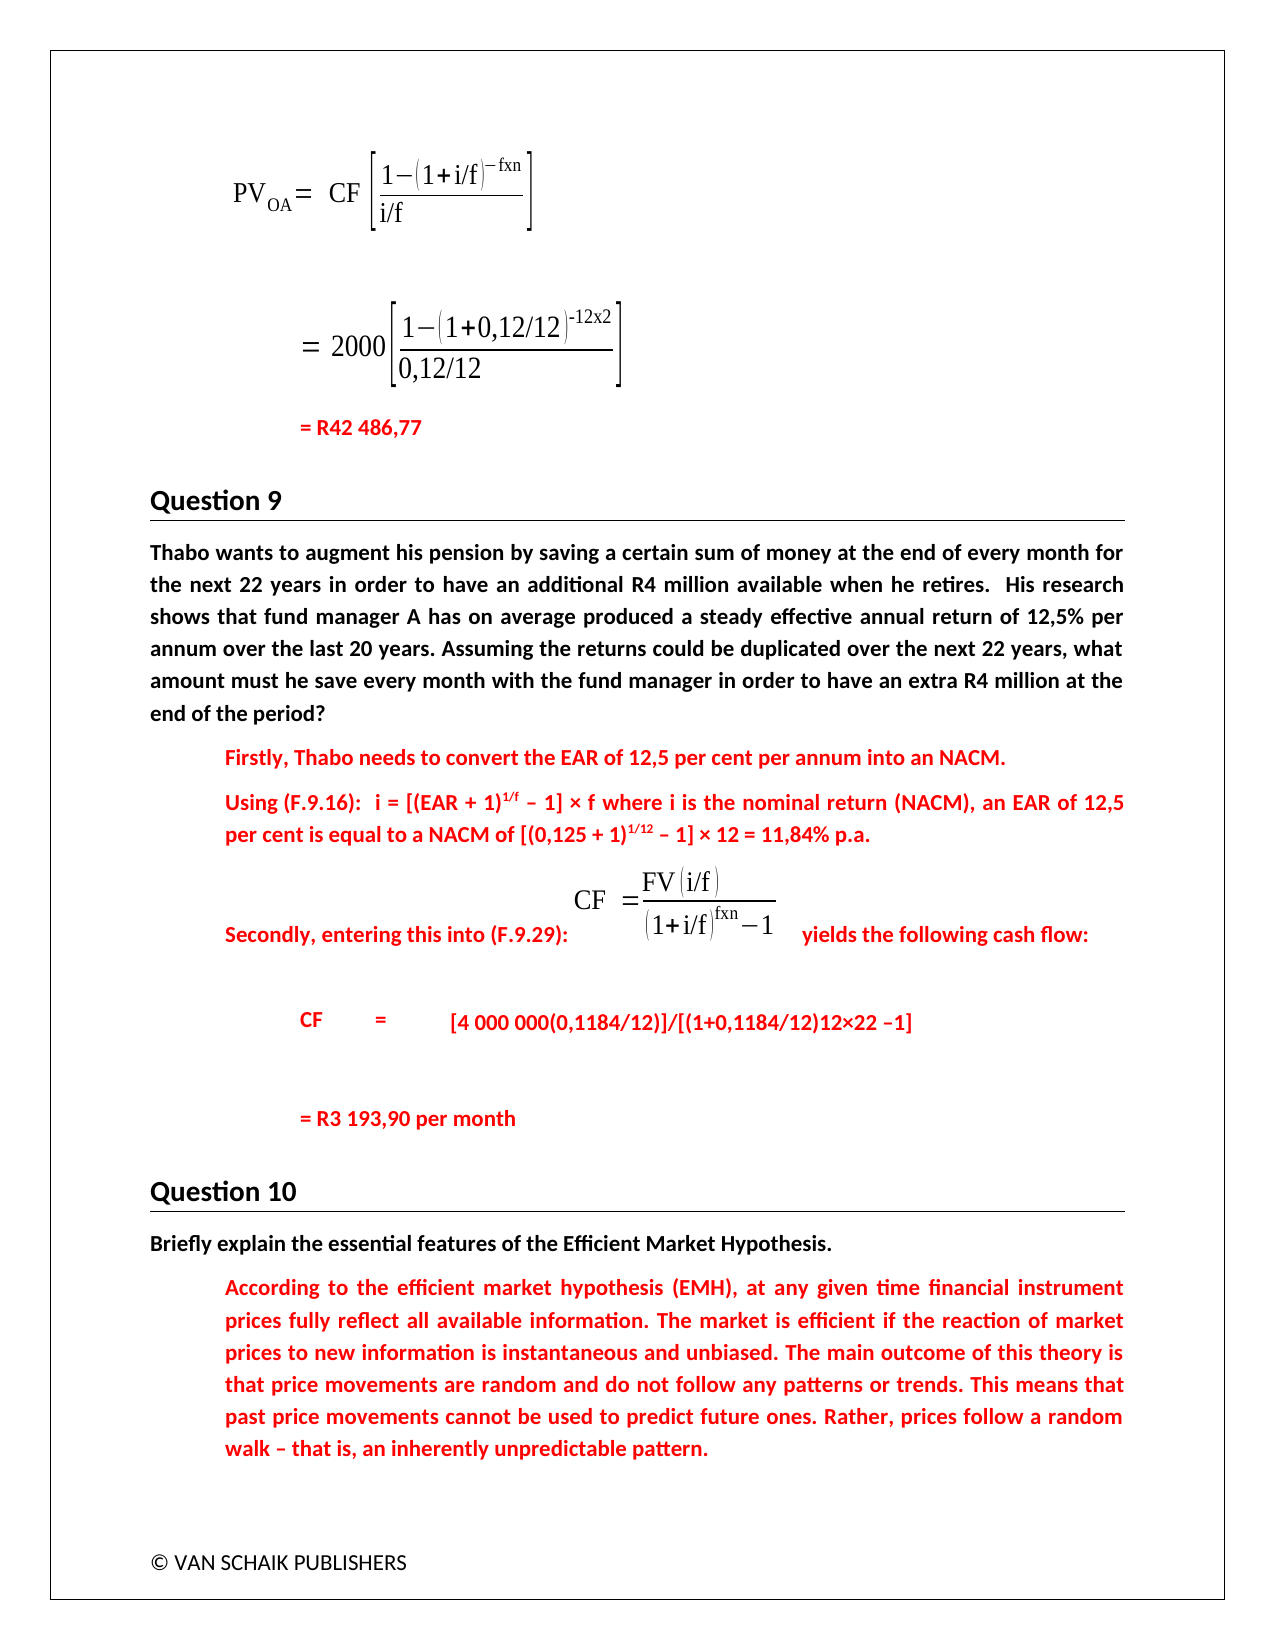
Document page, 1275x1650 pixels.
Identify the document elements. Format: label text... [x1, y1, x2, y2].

text Firstly, Thabo needs to convert the EAR of 12,5 per cent per annum into an NACM. [225, 743, 1125, 771]
text Using (F.9.16): i = [(EAR + 1)1/f – 1] × f where i is the nominal return (NACM), an EAR of 12,5 per cent is equal to a NACM of [(0,125 + 1)1/12 – 1] × 12 = 11,84% p.a. [225, 788, 1125, 848]
text Thabo wants to augment his pension by saving a certain sum of money at the end of every month for the next 22 years in order to have an additional R4 million available when he retires. His research shows that fund manager A has on average produced a steady effective annual return of 12,5% per annum over the last 20 years. Assuming the returns could be duplicated over the next 22 years, what amount must he save every month with the fund manager in order to have an extra R4 million at the end of the period? [150, 538, 1125, 727]
text = R3 193,90 per month [225, 1104, 1125, 1132]
text According to the efficient market hypothesis (EMH), at any given time financial instrument prices fully reflect all available information. The market is efficient if the reaction of market prices to new information is instantaneous and unbiased. The main outcome of this theory is that price movements are random and do not follow any patterns or trends. This means that past price movements cannot be used to predict future ones. Rather, prices follow a random walk – that is, an inherently unpredictable pattern. [225, 1273, 1125, 1462]
text Briefly explain the essential features of the Efficient Market Hypothesis. [150, 1229, 1125, 1257]
text = R42 486,77 [150, 413, 1125, 441]
text CF = [4 000 000(0,1184/12)]/[(1+0,1184/12)12×22 –1] [225, 964, 1125, 1036]
text Secondly, entering this into (F.9.29): yields the following cash flow: [225, 865, 1125, 948]
